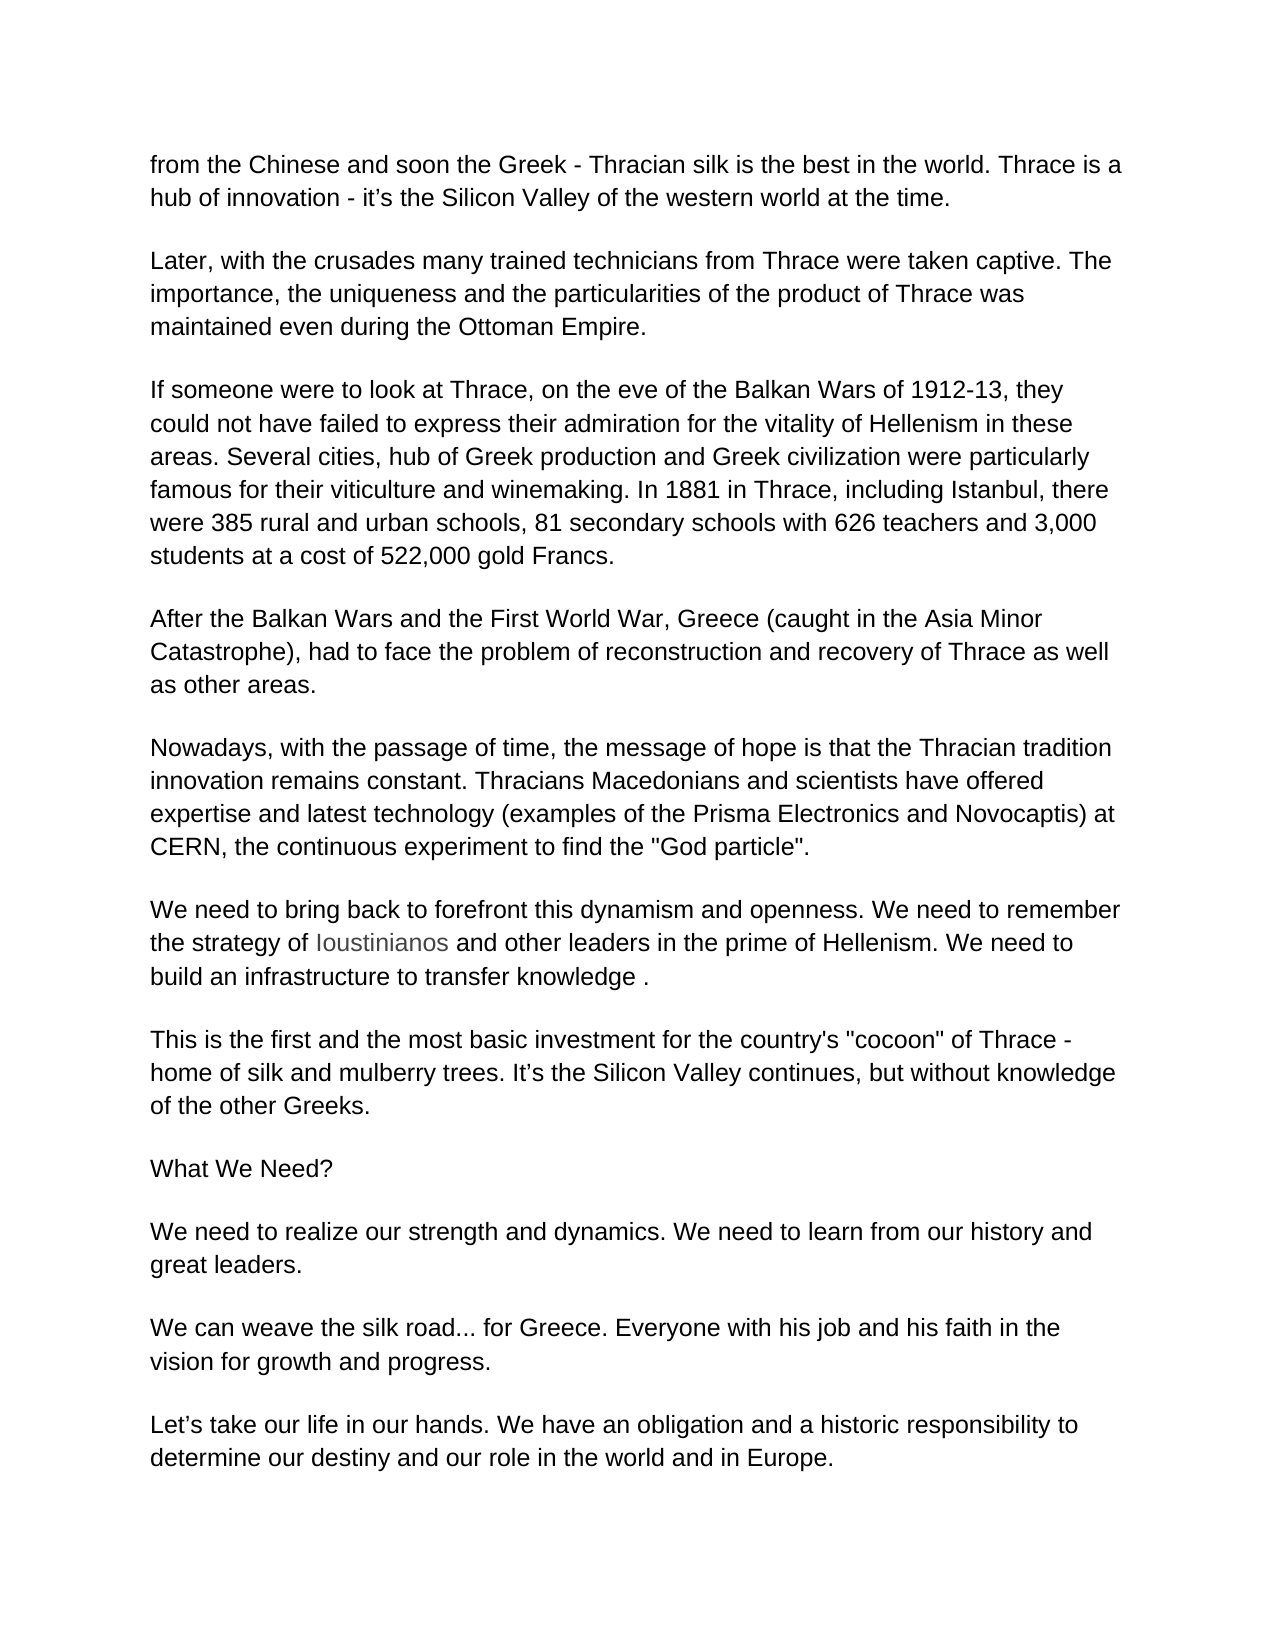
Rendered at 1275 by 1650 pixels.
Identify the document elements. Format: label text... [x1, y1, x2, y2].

text Nowadays, with the passage of time, the message of hope is that the Thracian tradition innovation remains constant. Thracians Macedonians and scientists have offered expertise and latest technology (examples of the Prisma Electronics and Novocaptis) at CERN, the continuous experiment to find the "God particle". [150, 733, 1125, 861]
text We can weave the silk road... for Greece. Everyone with his job and his faith in the vision for growth and progress. [150, 1313, 1125, 1375]
text We need to realize our strength and dynamics. We need to learn from our history and great leaders. [150, 1217, 1125, 1279]
text We need to bring back to forefront this dynamism and openness. We need to remember the strategy of Ioustinianos and other leaders in the prime of Hellenism. We need to build an infrastructure to transfer knowledge . [150, 895, 1125, 990]
text After the Balkan Wars and the First World War, Greece (caught in the Asia Minor Catastrophe), had to face the problem of reconstruction and recovery of Thrace as well as other areas. [150, 604, 1125, 699]
text What We Need? [150, 1154, 1125, 1183]
text Let’s take our life in our hands. We have an obligation and a historic responsibility to determine our destiny and our role in the world and in Europe. [150, 1410, 1125, 1471]
text This is the first and the most basic investment for the country's "cocoon" of Thrace - home of silk and mulberry trees. It’s the Silicon Valley continues, but without knowledge of the other Greeks. [150, 1025, 1125, 1119]
text If someone were to look at Thrace, on the eve of the Balkan Wars of 1912-13, they could not have failed to express their admiration for the vitality of Hellenism in these areas. Several cities, hub of Greek production and Greek civilization were particularly famous for their viticulture and winemaking. In 1881 in Thrace, including Istanbul, there were 385 rural and urban schools, 81 secondary schools with 626 teachers and 3,000 students at a cost of 522,000 gold Francs. [150, 376, 1125, 569]
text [150, 150, 1125, 212]
text Later, with the crusades many trained technicians from Thrace were taken captive. The importance, the uniqueness and the particularities of the product of Thrace was maintained even during the Ottoman Empire. [150, 246, 1125, 341]
